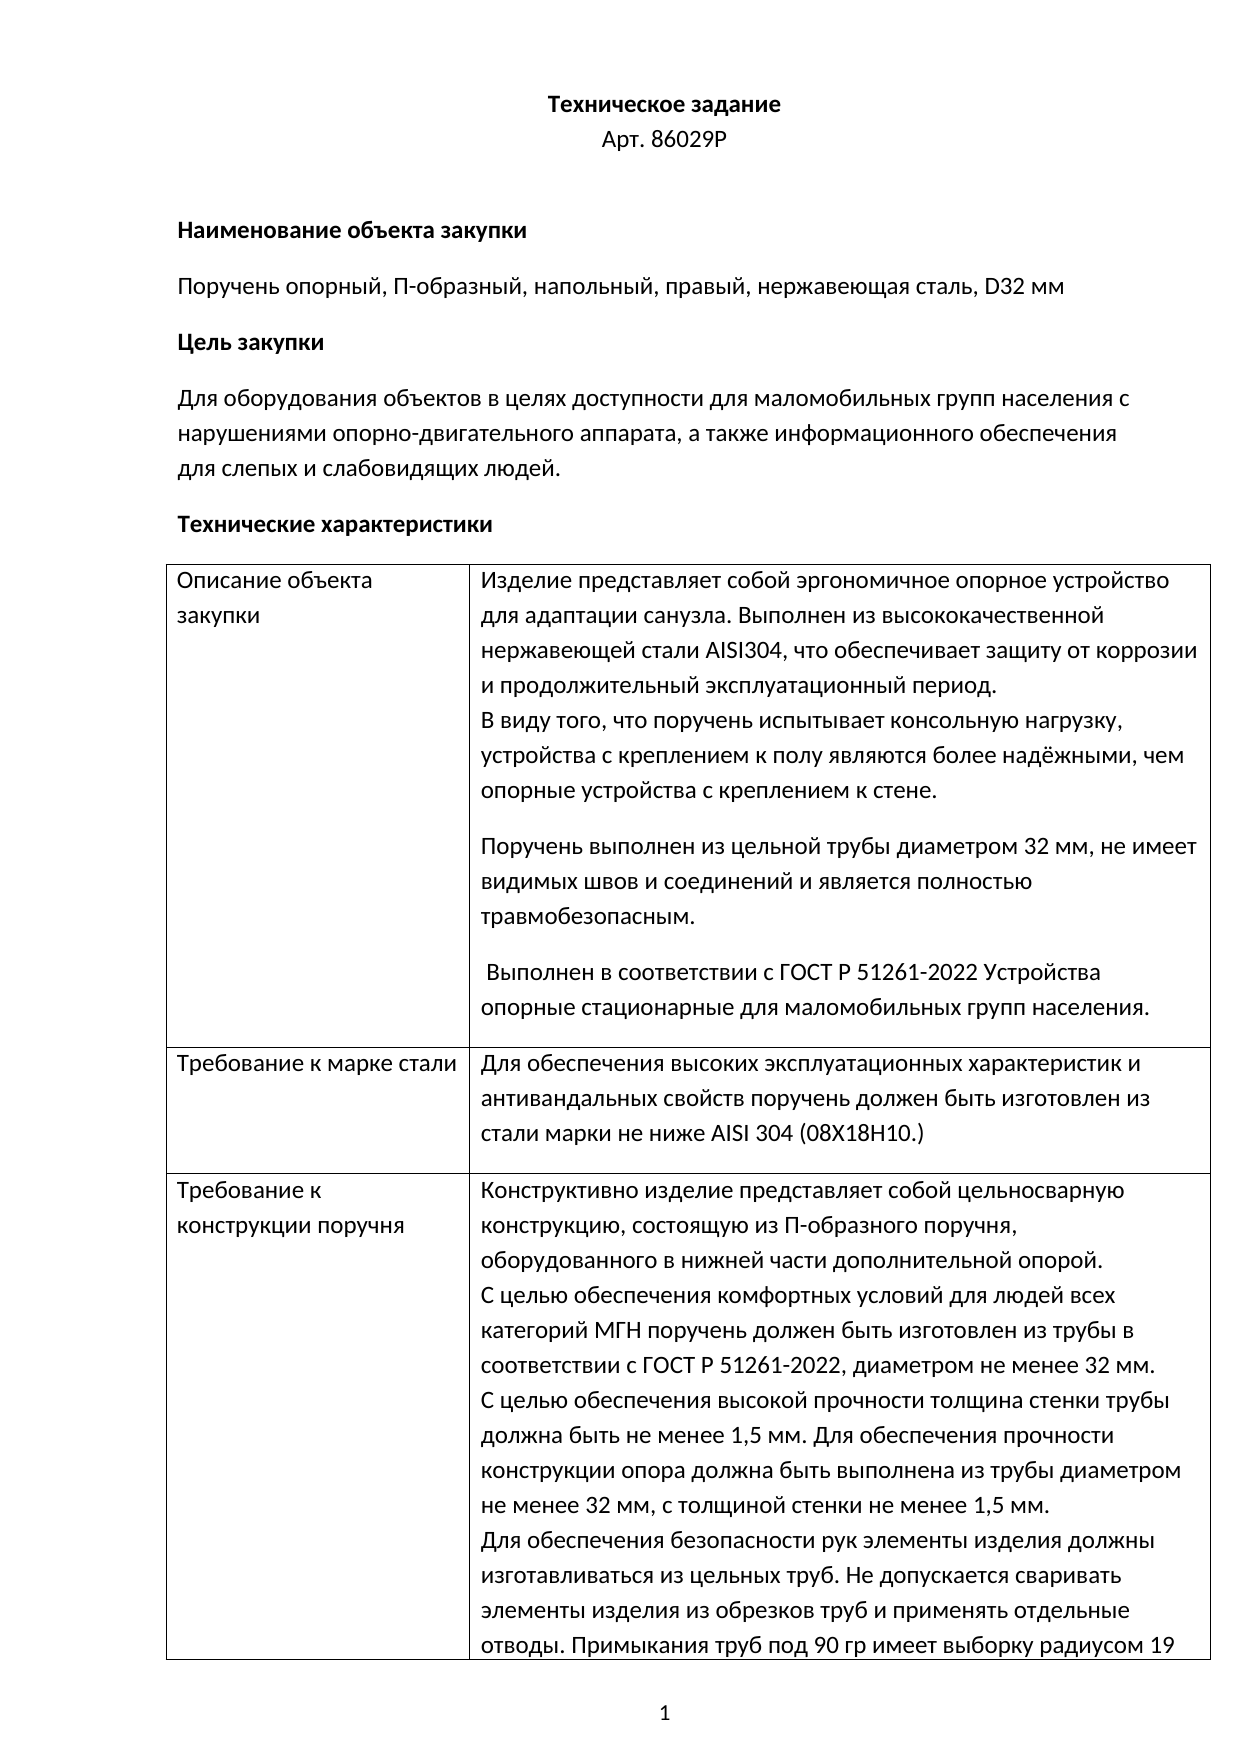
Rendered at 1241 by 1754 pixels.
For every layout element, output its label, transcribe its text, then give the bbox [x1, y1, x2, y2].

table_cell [470, 1174, 1210, 1659]
text Поручень опорный, П-образный, напольный, правый, нержавеющая сталь, D32 мм [177, 270, 1152, 301]
text Техническое задание [177, 89, 1152, 119]
text Технические характеристики [177, 508, 1152, 538]
text Цель закупки [177, 326, 1152, 357]
text Для оборудования объектов в целях доступности для маломобильных групп населения с нарушениями опорно-двигательного аппарата, а также информационного обеспечения для слепых и слабовидящих людей. [177, 382, 1152, 482]
text Наименование объекта закупки [177, 214, 1152, 245]
table_cell Требование к марке стали [167, 1048, 469, 1173]
table_header Изделие представляет собой эргономичное опорное устройство для адаптации санузла. Выполнен из высококачественной нержавеющей стали AISI304, что обеспечивает защиту от коррозии и продолжительный эксплуатационный период. В виду того, что поручень испытывает консольную нагрузку, устройства с креплением к полу являются более надёжными, чем опорные устройства с креплением к стене. Поручень выполнен из цельной трубы диаметром 32 мм, не имеет видимых швов и соединений и является полностью травмобезопасным. Выполнен в соответствии с ГОСТ Р 51261-2022 Устройства опорные стационарные для маломобильных групп населения. [470, 565, 1210, 1047]
table_cell Для обеспечения высоких эксплуатационных характеристик и антивандальных свойств поручень должен быть изготовлен из стали марки не ниже AISI 304 (08Х18Н10.) [470, 1048, 1210, 1173]
table_header Описание объекта закупки [167, 565, 469, 1047]
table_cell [167, 1174, 469, 1659]
text Арт. 86029Р [177, 124, 1152, 154]
